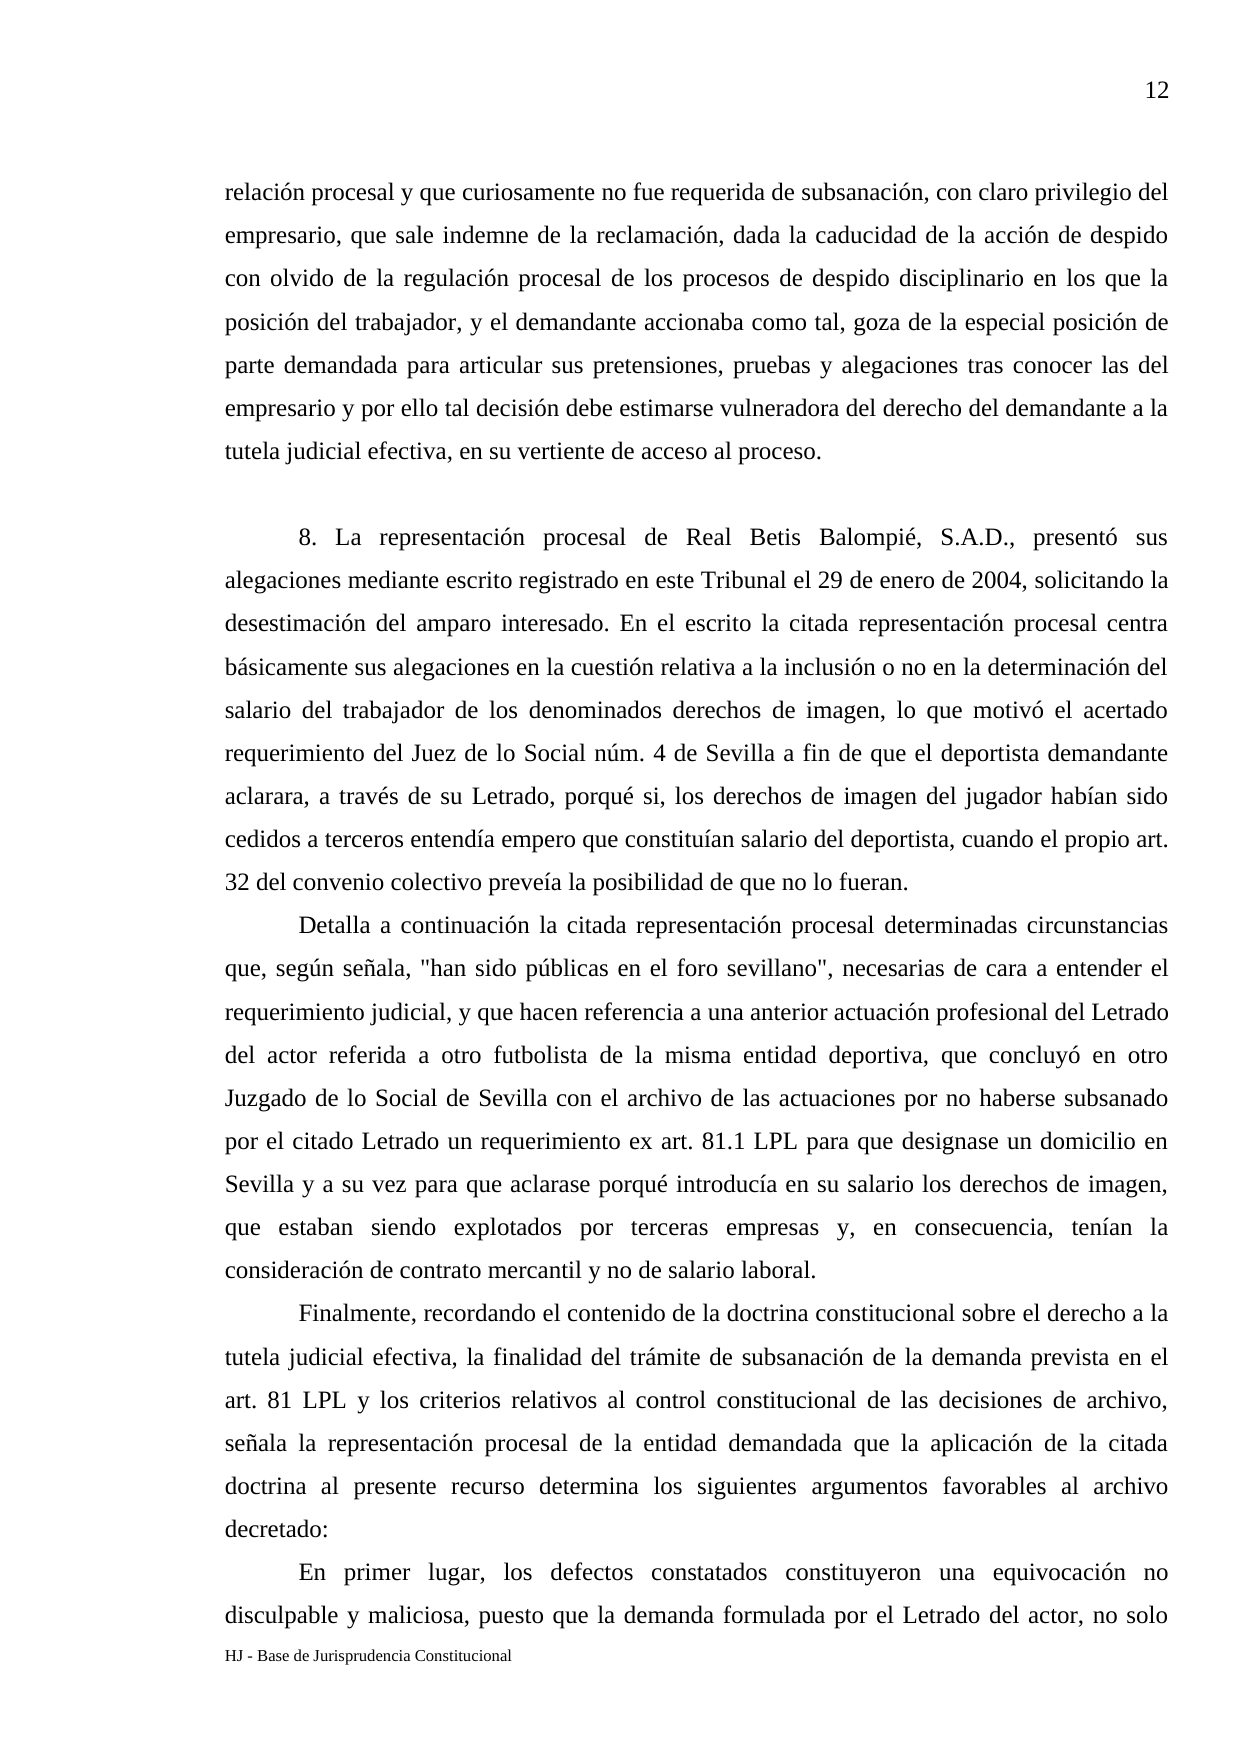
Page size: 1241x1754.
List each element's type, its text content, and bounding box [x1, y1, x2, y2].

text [224, 1557, 1169, 1629]
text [224, 177, 1169, 465]
text Finalmente, recordando el contenido de la doctrina constitucional sobre el derecho a la tutela judicial efectiva, la finalidad del trámite de subsanación de la demanda prevista en el art. 81 LPL y los criterios relativos al control constitucional de las decisiones de archivo, señala la representación procesal de la entidad demandada que la aplicación de la citada doctrina al presente recurso determina los siguientes argumentos favorables al archivo decretado: [224, 1298, 1169, 1543]
text Detalla a continuación la citada representación procesal determinadas circunstancias que, según señala, "han sido públicas en el foro sevillano", necesarias de cara a entender el requerimiento judicial, y que hacen referencia a una anterior actuación profesional del Letrado del actor referida a otro futbolista de la misma entidad deportiva, que concluyó en otro Juzgado de lo Social de Sevilla con el archivo de las actuaciones por no haberse subsanado por el citado Letrado un requerimiento ex art. 81.1 LPL para que designase un domicilio en Sevilla y a su vez para que aclarase porqué introducía en su salario los derechos de imagen, que estaban siendo explotados por terceras empresas y, en consecuencia, tenían la consideración de contrato mercantil y no de salario laboral. [224, 910, 1169, 1284]
text 8. La representación procesal de Real Betis Balompié, S.A.D., presentó sus alegaciones mediante escrito registrado en este Tribunal el 29 de enero de 2004, solicitando la desestimación del amparo interesado. En el escrito la citada representación procesal centra básicamente sus alegaciones en la cuestión relativa a la inclusión o no en la determinación del salario del trabajador de los denominados derechos de imagen, lo que motivó el acertado requerimiento del Juez de lo Social núm. 4 de Sevilla a fin de que el deportista demandante aclarara, a través de su Letrado, porqué si, los derechos de imagen del jugador habían sido cedidos a terceros entendía empero que constituían salario del deportista, cuando el propio art. 32 del convenio colectivo preveía la posibilidad de que no lo fueran. [224, 522, 1169, 896]
